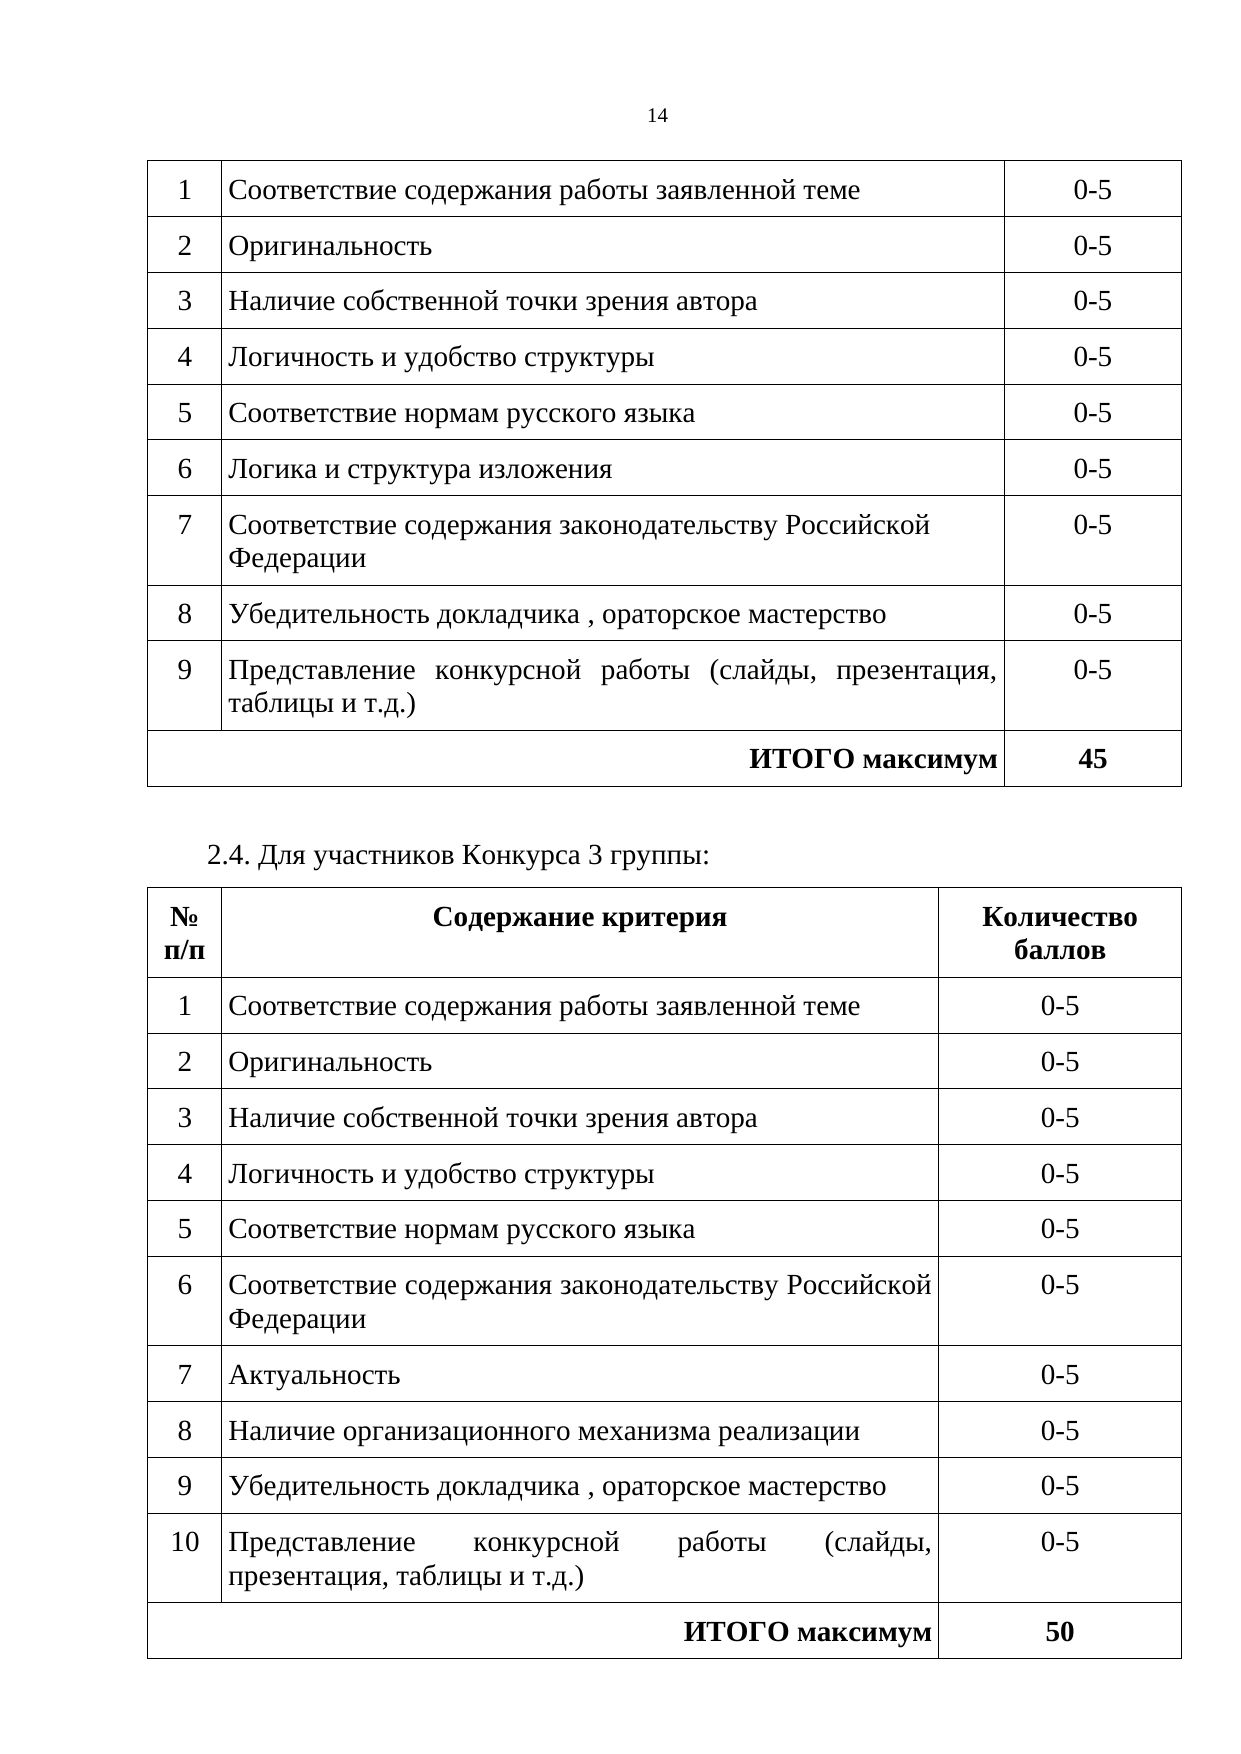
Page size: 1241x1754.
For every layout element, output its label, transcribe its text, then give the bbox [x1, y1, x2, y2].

table_cell 45 [1005, 731, 1181, 786]
table_cell 1 [148, 161, 221, 216]
table_cell ИТОГО максимум [148, 731, 1004, 786]
table_cell 50 [939, 1603, 1181, 1658]
table_cell 9 [148, 641, 221, 730]
table_cell Соответствие нормам русского языка [222, 385, 1004, 439]
table_cell 0-5 [1005, 329, 1181, 383]
table_cell 2 [148, 1034, 221, 1088]
table_cell Наличие собственной точки зрения автора [222, 1089, 938, 1144]
table_header Количество баллов [939, 888, 1181, 977]
table_cell 0-5 [939, 1514, 1181, 1602]
table_cell Убедительность докладчика , ораторское мастерство [222, 586, 1004, 640]
table_cell 0-5 [939, 1201, 1181, 1256]
table_cell 6 [148, 1257, 221, 1345]
table_cell 0-5 [1005, 641, 1181, 730]
table_cell 0-5 [939, 978, 1181, 1032]
table_cell 0-5 [939, 1034, 1181, 1088]
table_cell 0-5 [1005, 385, 1181, 439]
table_cell Соответствие содержания законодательству Российской Федерации [222, 496, 1004, 584]
table_cell 0-5 [939, 1346, 1181, 1401]
table_cell 0-5 [1005, 440, 1181, 495]
table_cell 2 [148, 217, 221, 272]
table_cell 0-5 [1005, 586, 1181, 640]
table_header № п/п [148, 888, 221, 977]
table_cell 7 [148, 1346, 221, 1401]
table_header Содержание критерия [222, 888, 938, 977]
table_cell Представление конкурсной работы (слайды, презентация, таблицы и т.д.) [222, 641, 1004, 730]
table_cell Наличие собственной точки зрения автора [222, 273, 1004, 328]
table_cell 10 [148, 1514, 221, 1602]
table_cell 0-5 [939, 1089, 1181, 1144]
table_cell Оригинальность [222, 1034, 938, 1088]
table_cell 0-5 [1005, 217, 1181, 272]
table_cell 7 [148, 496, 221, 584]
table_cell 8 [148, 586, 221, 640]
table_cell 0-5 [1005, 273, 1181, 328]
table_cell 3 [148, 273, 221, 328]
table_cell Представление конкурсной работы (слайды, презентация, таблицы и т.д.) [222, 1514, 938, 1602]
table_cell Соответствие нормам русского языка [222, 1201, 938, 1256]
table_cell 5 [148, 385, 221, 439]
table_cell Соответствие содержания работы заявленной теме [222, 978, 938, 1032]
table_cell 3 [148, 1089, 221, 1144]
table_cell 9 [148, 1458, 221, 1513]
table_cell 0-5 [939, 1257, 1181, 1345]
table_cell 8 [148, 1402, 221, 1457]
table_cell Логичность и удобство структуры [222, 1145, 938, 1200]
table_cell 0-5 [939, 1458, 1181, 1513]
text 2.4. Для участников Конкурса 3 группы: [148, 837, 1167, 871]
table_cell Актуальность [222, 1346, 938, 1401]
table_cell 0-5 [939, 1145, 1181, 1200]
table_cell 6 [148, 440, 221, 495]
table_cell 0-5 [939, 1402, 1181, 1457]
table_cell Наличие организационного механизма реализации [222, 1402, 938, 1457]
table_cell Соответствие содержания законодательству Российской Федерации [222, 1257, 938, 1345]
table_cell Убедительность докладчика , ораторское мастерство [222, 1458, 938, 1513]
table_cell Соответствие содержания работы заявленной теме [222, 161, 1004, 216]
table_cell 4 [148, 1145, 221, 1200]
table_cell Логика и структура изложения [222, 440, 1004, 495]
table_cell Логичность и удобство структуры [222, 329, 1004, 383]
table_cell ИТОГО максимум [148, 1603, 938, 1658]
table_cell 0-5 [1005, 496, 1181, 584]
table_cell 5 [148, 1201, 221, 1256]
table_cell 1 [148, 978, 221, 1032]
table_cell Оригинальность [222, 217, 1004, 272]
table_cell 0-5 [1005, 161, 1181, 216]
table_cell 4 [148, 329, 221, 383]
